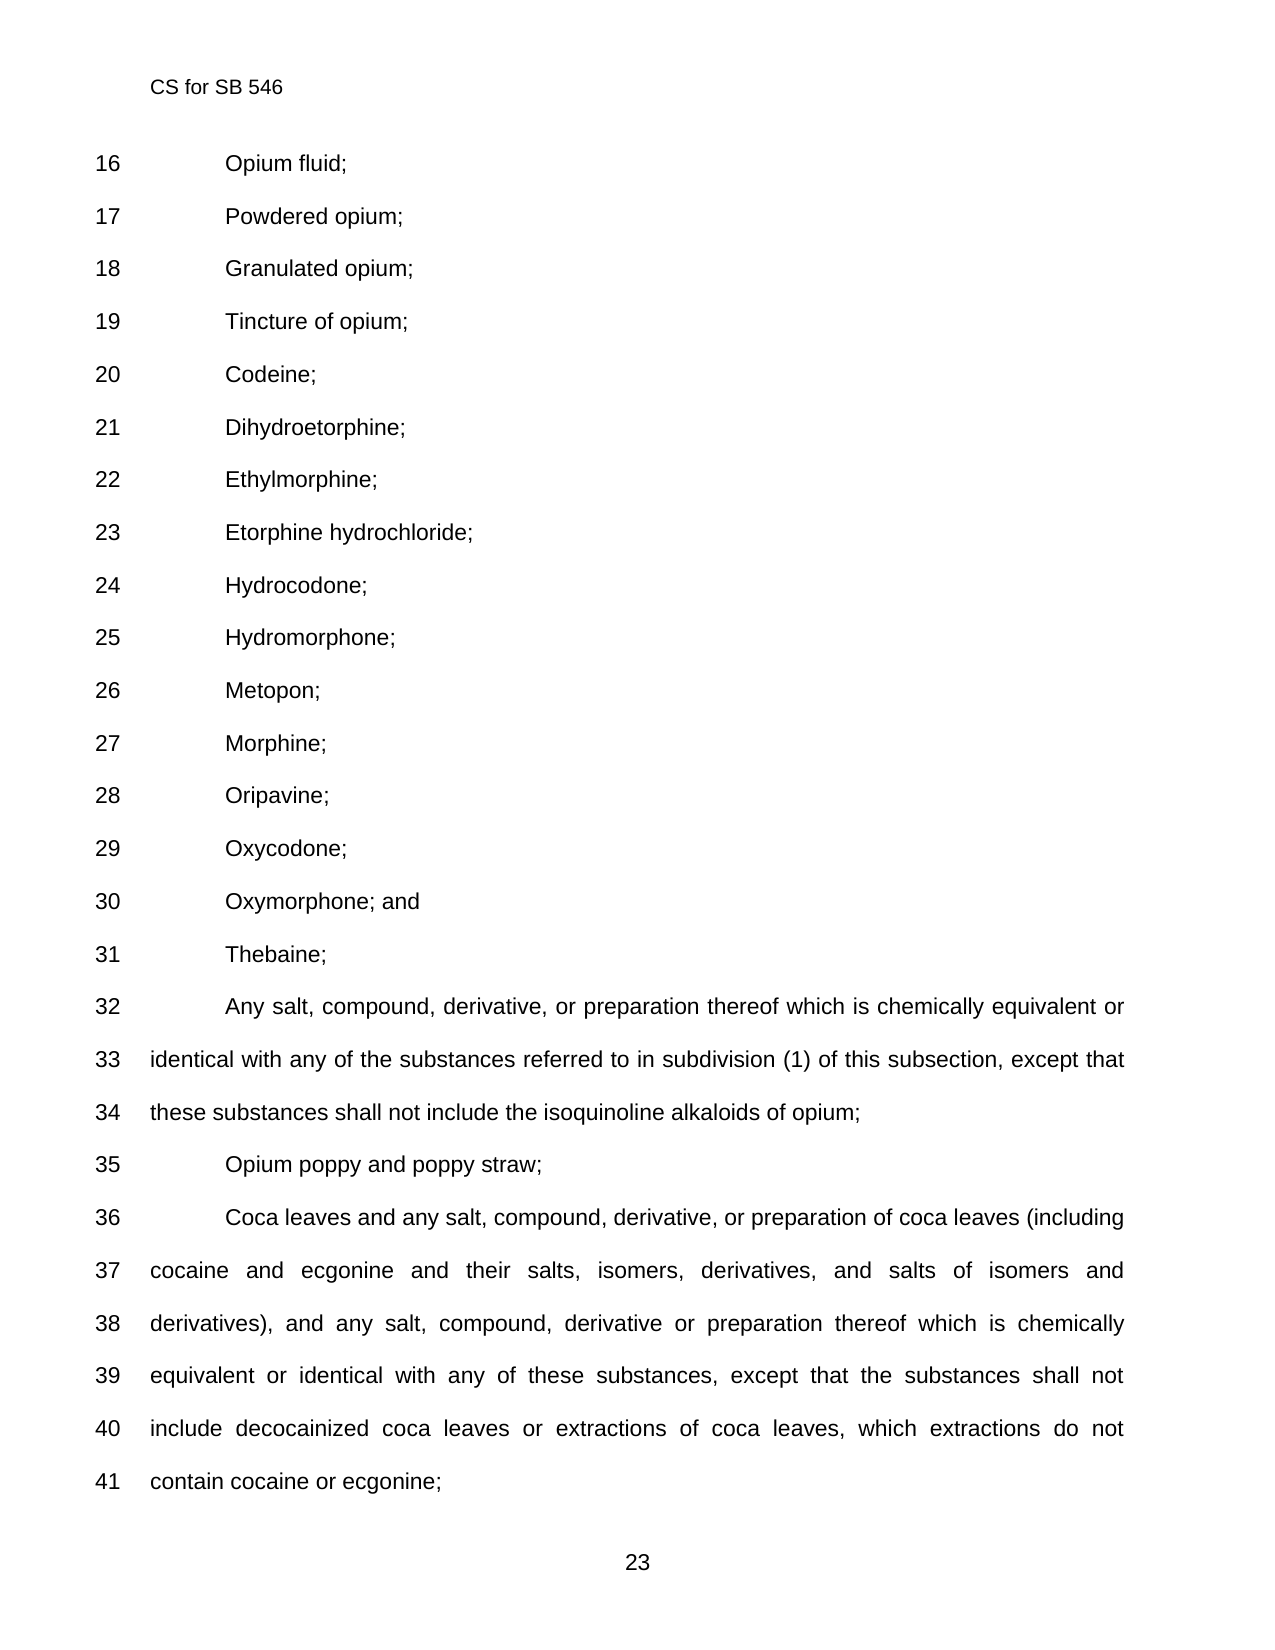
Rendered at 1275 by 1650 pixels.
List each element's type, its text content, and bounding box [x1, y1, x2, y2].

text Dihydroetorphine; [150, 413, 1125, 440]
text Ethylmorphine; [150, 466, 1125, 493]
text Oripavine; [150, 782, 1125, 809]
text Thebaine; [150, 941, 1125, 967]
text Powdered opium; [150, 203, 1125, 229]
text Opium poppy and poppy straw; [150, 1151, 1125, 1178]
text Tincture of opium; [150, 308, 1125, 334]
text Morphine; [150, 730, 1125, 756]
text Codeine; [150, 361, 1125, 387]
text Etorphine hydrochloride; [150, 519, 1125, 545]
text Opium fluid; [150, 150, 1125, 176]
text Hydrocodone; [150, 572, 1125, 598]
text Coca leaves and any salt, compound, derivative, or preparation of coca leaves (including cocaine and ecgonine and their salts, isomers, derivatives, and salts of isomers and derivatives), and any salt, compound, derivative or preparation thereof which is chemically equivalent or identical with any of these substances, except that the substances shall not include decocainized coca leaves or extractions of coca leaves, which extractions do not contain cocaine or ecgonine; [150, 1204, 1125, 1494]
text Hydromorphone; [150, 624, 1125, 651]
text Any salt, compound, derivative, or preparation thereof which is chemically equivalent or identical with any of the substances referred to in subdivision (1) of this subsection, except that these substances shall not include the isoquinoline alkaloids of opium; [150, 993, 1125, 1125]
text Granulated opium; [150, 255, 1125, 282]
text Oxymorphone; and [150, 888, 1125, 914]
text Metopon; [150, 677, 1125, 703]
text Oxycodone; [150, 835, 1125, 862]
